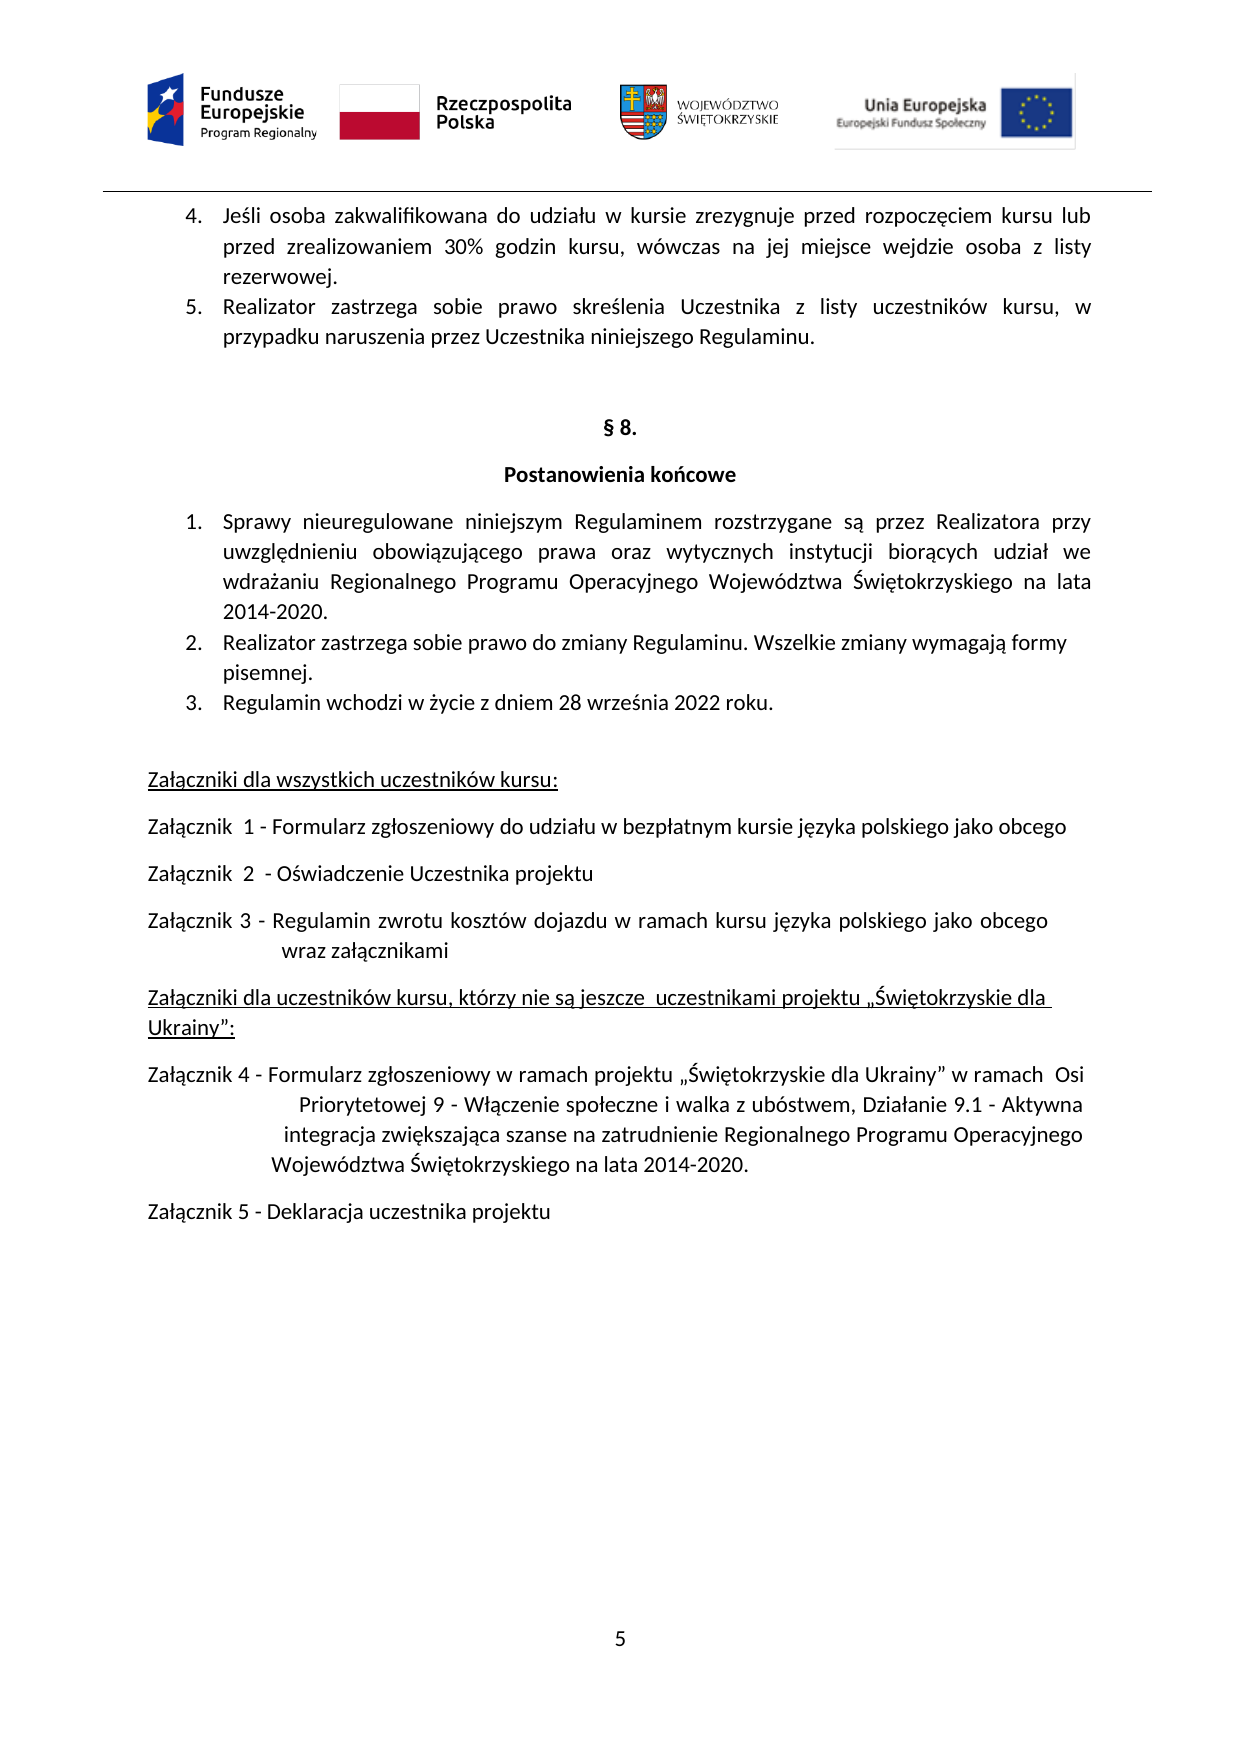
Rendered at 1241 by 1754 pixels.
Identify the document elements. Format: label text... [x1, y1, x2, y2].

list Realizator zastrzega sobie prawo skreślenia Uczestnika z listy uczestników kursu, w przypadku naruszenia przez Uczestnika niniejszego Regulaminu. [185, 292, 1093, 351]
list Sprawy nieuregulowane niniejszym Regulaminem rozstrzygane są przez Realizatora przy uwzględnieniu obowiązującego prawa oraz wytycznych instytucji biorących udział we wdrażaniu Regionalnego Programu Operacyjnego Województwa Świętokrzyskiego na lata 2014-2020. [185, 507, 1093, 626]
text Załącznik 2 - Oświadczenie Uczestnika projektu [148, 859, 1093, 887]
list Jeśli osoba zakwalifikowana do udziału w kursie zrezygnuje przed rozpoczęciem kursu lub przed zrealizowaniem 30% godzin kursu, wówczas na jej miejsce wejdzie osoba z listy rezerwowej. [185, 202, 1093, 290]
text Załącznik 1 - Formularz zgłoszeniowy do udziału w bezpłatnym kursie języka polskiego jako obcego [148, 812, 1093, 840]
picture [147, 73, 317, 146]
picture [834, 73, 1077, 151]
picture [339, 73, 571, 146]
text Załączniki dla wszystkich uczestników kursu: [148, 765, 1093, 793]
text Załącznik 4 - Formularz zgłoszeniowy w ramach projektu „Świętokrzyskie dla Ukrainy” w ramach Osi Priorytetowej 9 - Włączenie społeczne i walka z ubóstwem, Działanie 9.1 - Aktywna integracja zwiększająca szanse na zatrudnienie Regionalnego Programu Operacyjnego Województwa Świętokrzyskiego na lata 2014-2020. [148, 1060, 1093, 1179]
picture [620, 73, 778, 146]
text Załącznik 5 - Deklaracja uczestnika projektu [148, 1197, 1093, 1226]
list Realizator zastrzega sobie prawo do zmiany Regulaminu. Wszelkie zmiany wymagają formy [185, 628, 1093, 656]
text Załącznik 3 - Regulamin zwrotu kosztów dojazdu w ramach kursu języka polskiego jako obcego wraz załącznikami [148, 906, 1093, 964]
text Postanowienia końcowe [148, 460, 1093, 488]
text § 8. [148, 413, 1093, 441]
text pisemnej. [223, 658, 1093, 686]
list Regulamin wchodzi w życie z dniem 28 września 2022 roku. [185, 688, 1093, 716]
text Załączniki dla uczestników kursu, którzy nie są jeszcze uczestnikami projektu „Świętokrzyskie dla Ukrainy”: [148, 983, 1093, 1041]
